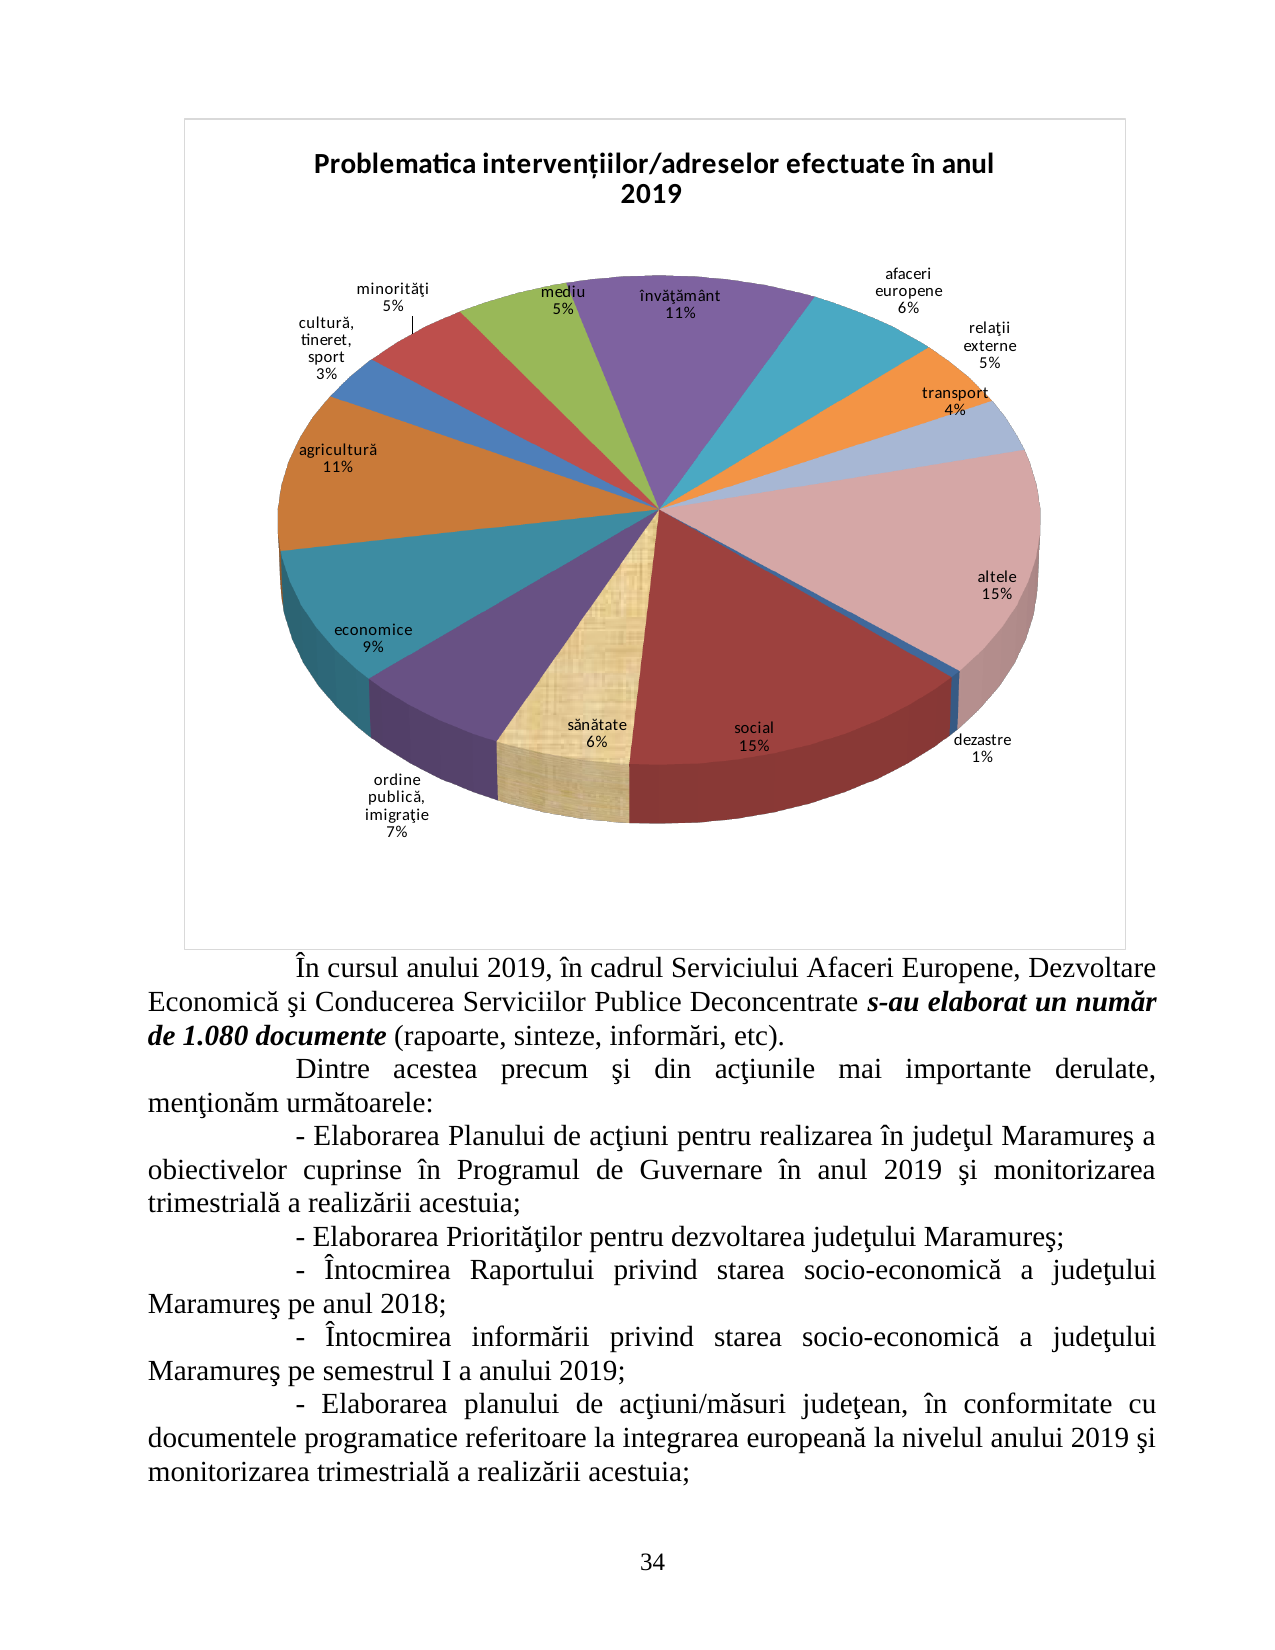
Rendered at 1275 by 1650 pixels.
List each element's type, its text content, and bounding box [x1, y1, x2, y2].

picture [497, 512, 658, 823]
text - Elaborarea Planului de acţiuni pentru realizarea în judeţul Maramureş a obiectivelor cuprinse în Programul de Guvernare în anul 2019 şi monitorizarea trimestrială a realizării acestuia; [148, 1118, 1157, 1219]
text - Elaborarea planului de acţiuni/măsuri judeţean, în conformitate cu documentele programatice referitoare la integrarea europeană la nivelul anului 2019 şi monitorizarea trimestrială a realizării acestuia; [148, 1387, 1157, 1487]
text - Elaborarea Priorităţilor pentru dezvoltarea judeţului Maramureş; [148, 1219, 1157, 1252]
text Dintre acestea precum şi din acţiunile mai importante derulate, menţionăm următoarele: [148, 1051, 1157, 1118]
text În cursul anului 2019, în cadrul Serviciului Afaceri Europene, Dezvoltare Economică şi Conducerea Serviciilor Publice Deconcentrate s-au elaborat un număr de 1.080 documente (rapoarte, sinteze, informări, etc). [148, 951, 1157, 1051]
text - Întocmirea informării privind starea socio-economică a judeţului Maramureş pe semestrul I a anului 2019; [148, 1319, 1157, 1387]
text - Întocmirea Raportului privind starea socio-economică a judeţului Maramureş pe anul 2018; [148, 1252, 1157, 1319]
